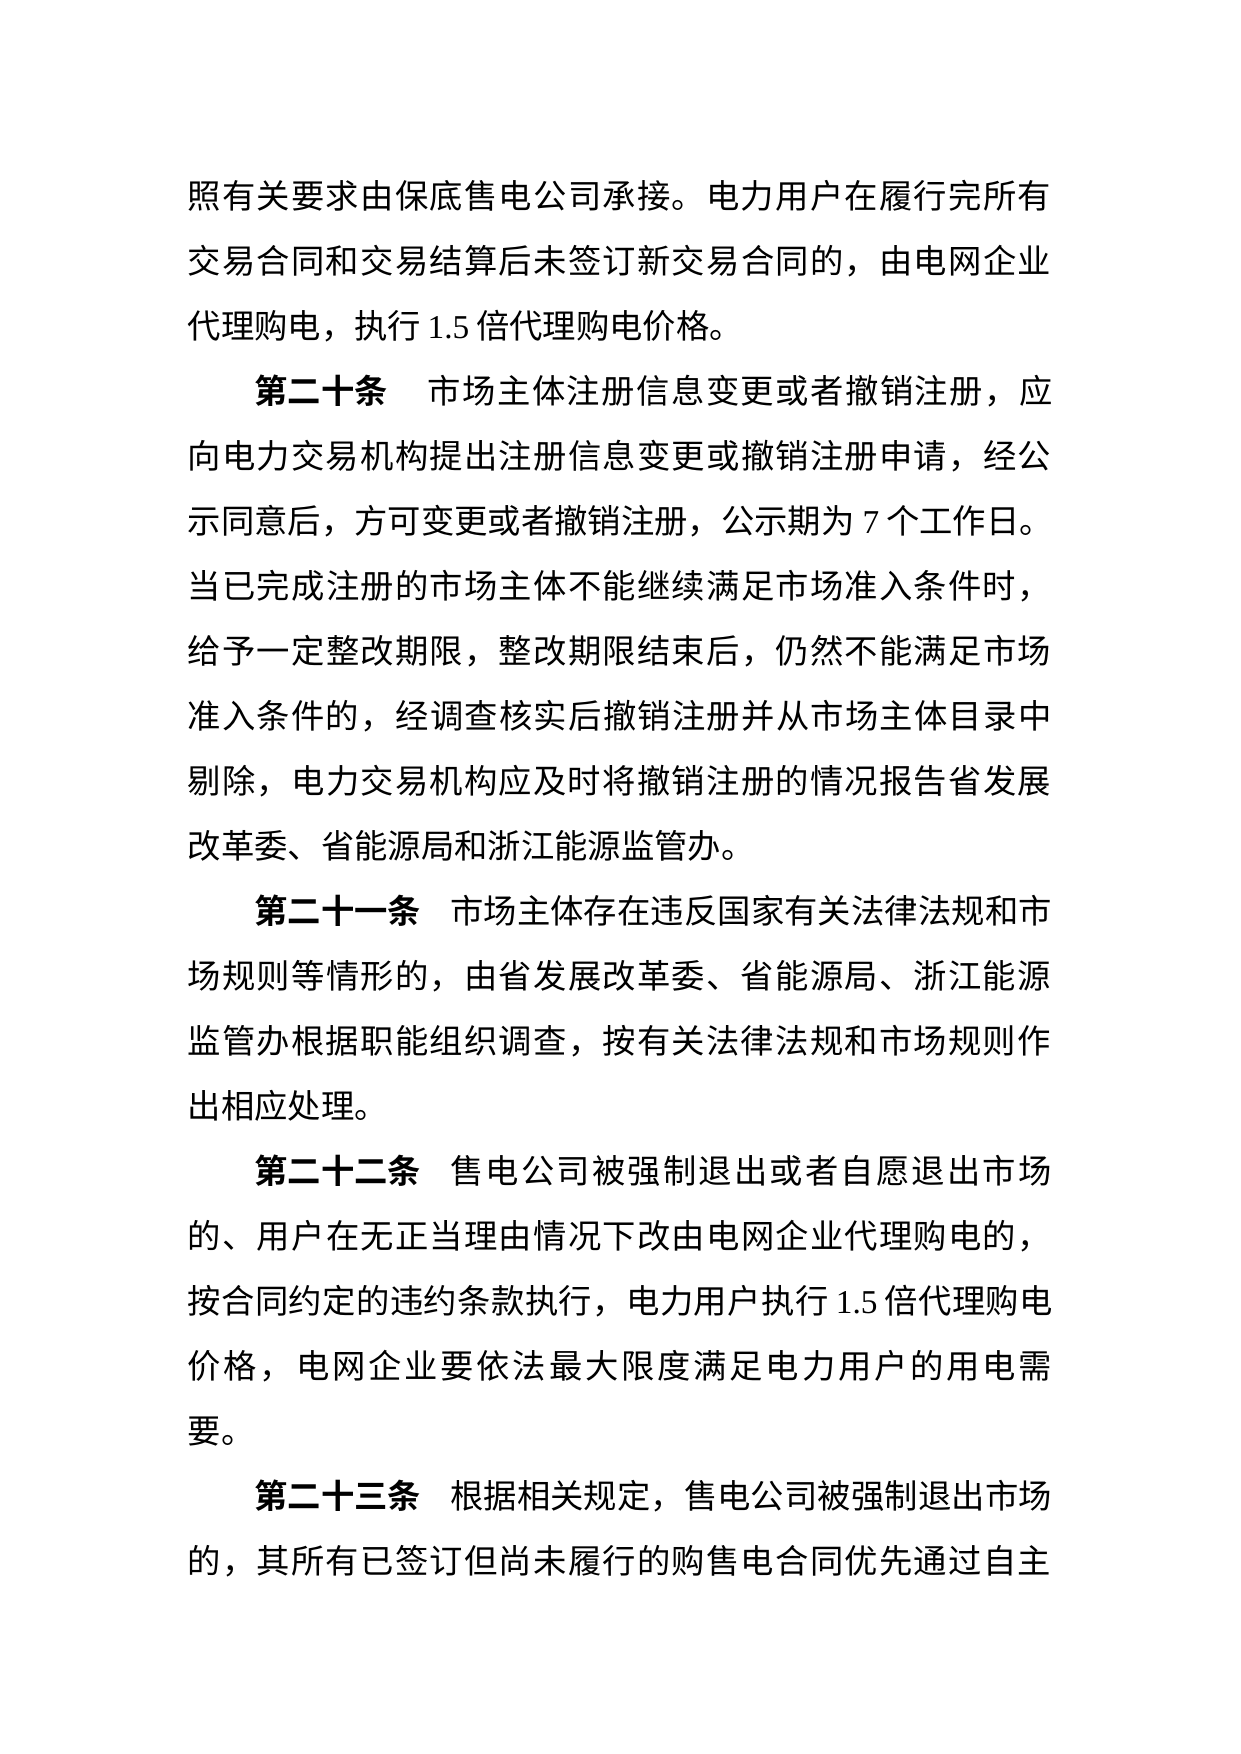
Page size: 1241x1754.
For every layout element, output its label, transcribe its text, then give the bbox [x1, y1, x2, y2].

list 售电公司被强制退出或者自愿退出市场的、用户在无正当理由情况下改由电网企业代理购电的，按合同约定的违约条款执行，电力用户执行1.5倍代理购电价格，电网企业要依法最大限度满足电力用户的用电需要。 [187, 1137, 1053, 1462]
list 市场主体注册信息变更或者撤销注册，应向电力交易机构提出注册信息变更或撤销注册申请，经公示同意后，方可变更或者撤销注册，公示期为7个工作日。当已完成注册的市场主体不能继续满足市场准入条件时，给予一定整改期限，整改期限结束后，仍然不能满足市场准入条件的，经调查核实后撤销注册并从市场主体目录中剔除，电力交易机构应及时将撤销注册的情况报告省发展改革委、省能源局和浙江能源监管办。 [187, 357, 1053, 877]
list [187, 1462, 1053, 1592]
list 市场主体存在违反国家有关法律法规和市场规则等情形的，由省发展改革委、省能源局、浙江能源监管办根据职能组织调查，按有关法律法规和市场规则作出相应处理。 [187, 877, 1053, 1137]
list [187, 162, 1053, 357]
